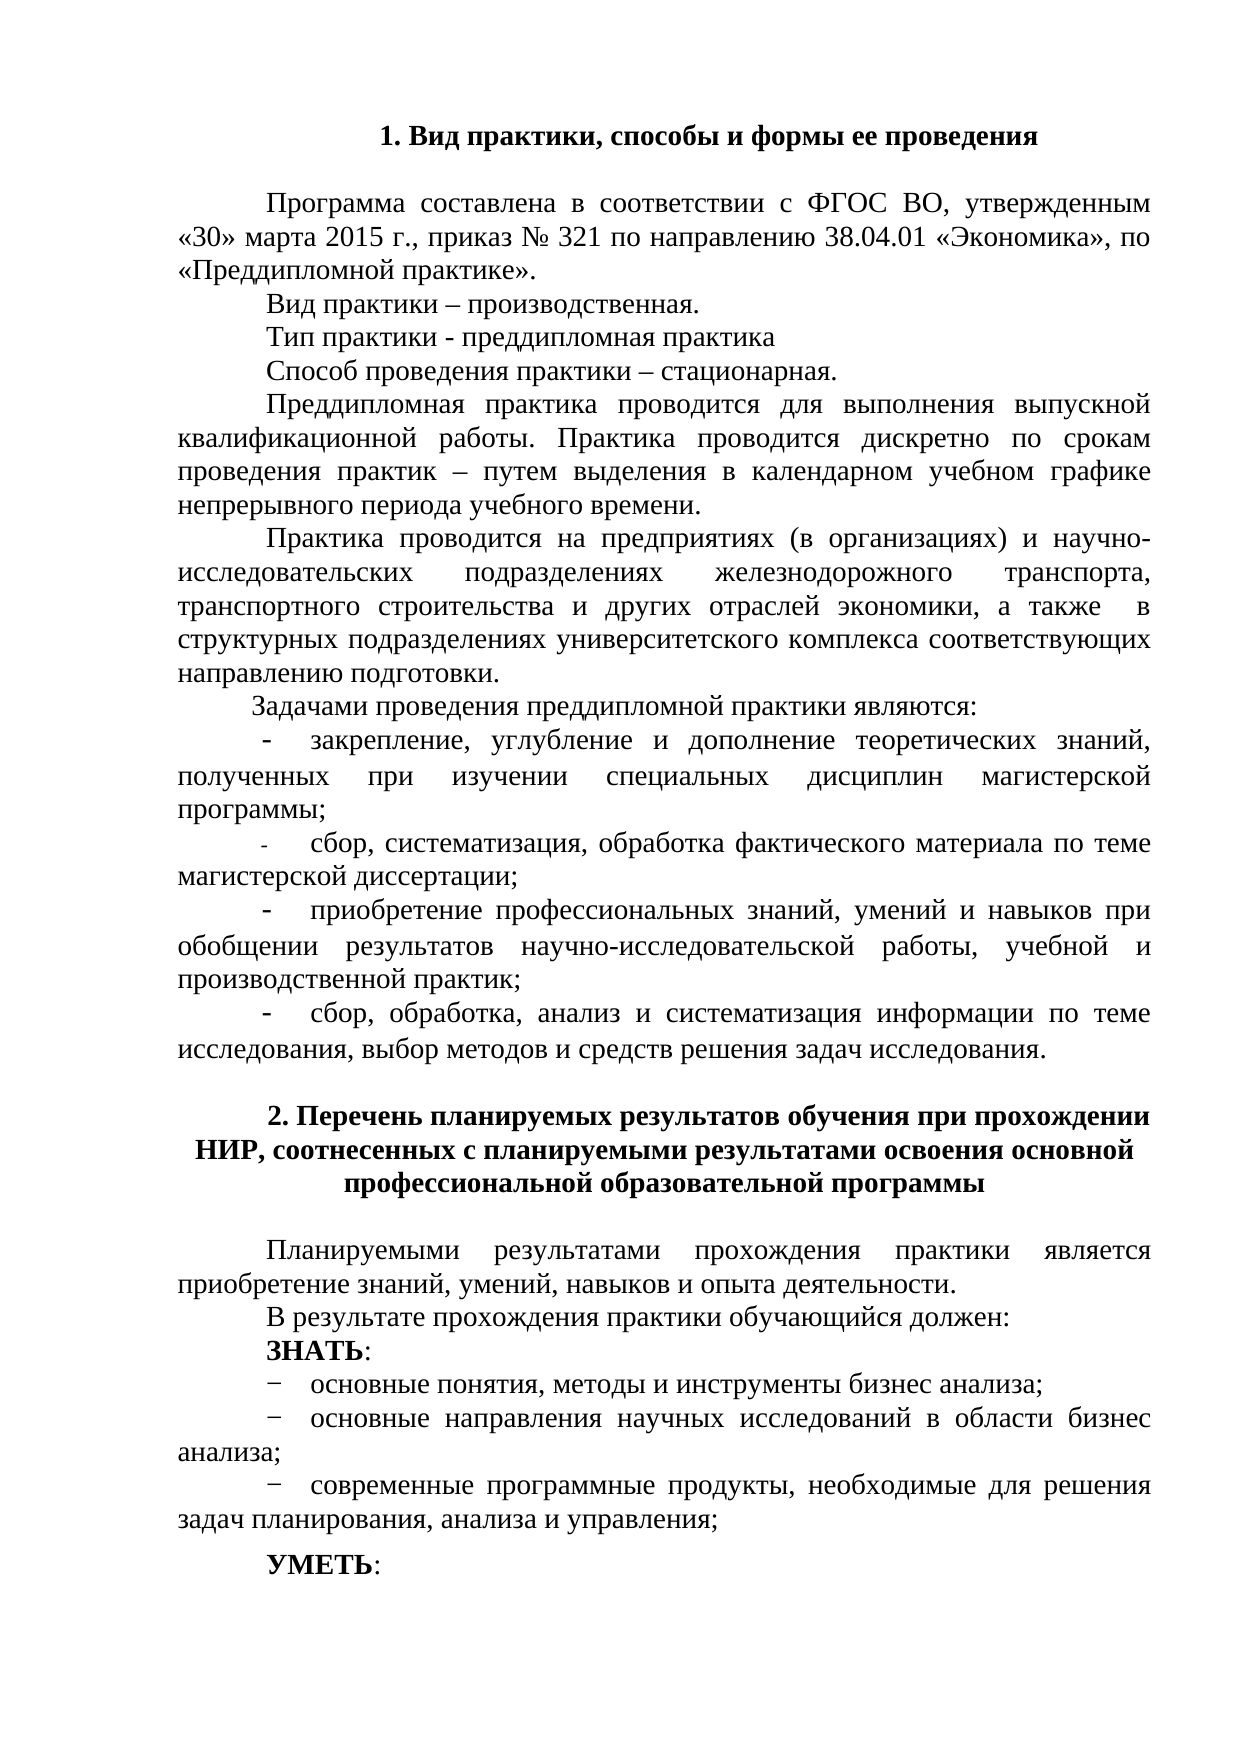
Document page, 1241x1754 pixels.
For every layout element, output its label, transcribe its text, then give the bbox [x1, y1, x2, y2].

text Вид практики – производственная. [177, 286, 1152, 319]
text В результате прохождения практики обучающийся должен: [177, 1299, 1152, 1333]
list современные программные продукты, необходимые для решения задач планирования, анализа и управления; [177, 1467, 1152, 1534]
text Задачами проведения преддипломной практики являются: [177, 688, 1152, 722]
list сбор, систематизация, обработка фактического материала по теме магистерской диссертации; [177, 825, 1152, 892]
text Планируемыми результатами прохождения практики является приобретение знаний, умений, навыков и опыта деятельности. [177, 1232, 1152, 1299]
list сбор, обработка, анализ и систематизация информации по теме исследования, выбор методов и средств решения задач исследования. [177, 995, 1152, 1065]
list основные понятия, методы и инструменты бизнес анализа; [177, 1367, 1152, 1400]
text Практика проводится на предприятиях (в организациях) и научно-исследовательских подразделениях железнодорожного транспорта, транспортного строительства и других отраслей экономики, а также в структурных подразделениях университетского комплекса соответствующих направлению подготовки. [177, 521, 1152, 688]
list основные направления научных исследований в области бизнес анализа; [177, 1400, 1152, 1467]
list закрепление, углубление и дополнение теоретических знаний, полученных при изучении специальных дисциплин магистерской программы; [177, 722, 1152, 825]
text 2. Перечень планируемых результатов обучения при прохождении НИР, соотнесенных с планируемыми результатами освоения основной профессиональной образовательной программы [177, 1098, 1152, 1199]
text Способ проведения практики – стационарная. [177, 353, 1152, 386]
text 1. Вид практики, способы и формы ее проведения [177, 118, 1152, 152]
text Программа составлена в соответствии с ФГОС ВО, утвержденным «30» марта 2015 г., приказ № 321 по направлению 38.04.01 «Экономика», по «Преддипломной практике». [177, 185, 1152, 286]
text Тип практики - преддипломная практика [177, 319, 1152, 353]
text УМЕТЬ: [177, 1547, 1152, 1580]
text Преддипломная практика проводится для выполнения выпускной квалификационной работы. Практика проводится дискретно по срокам проведения практик – путем выделения в календарном учебном графике непрерывного периода учебного времени. [177, 386, 1152, 521]
list приобретение профессиональных знаний, умений и навыков при обобщении результатов научно-исследовательской работы, учебной и производственной практик; [177, 892, 1152, 995]
text ЗНАТЬ: [177, 1333, 1152, 1367]
